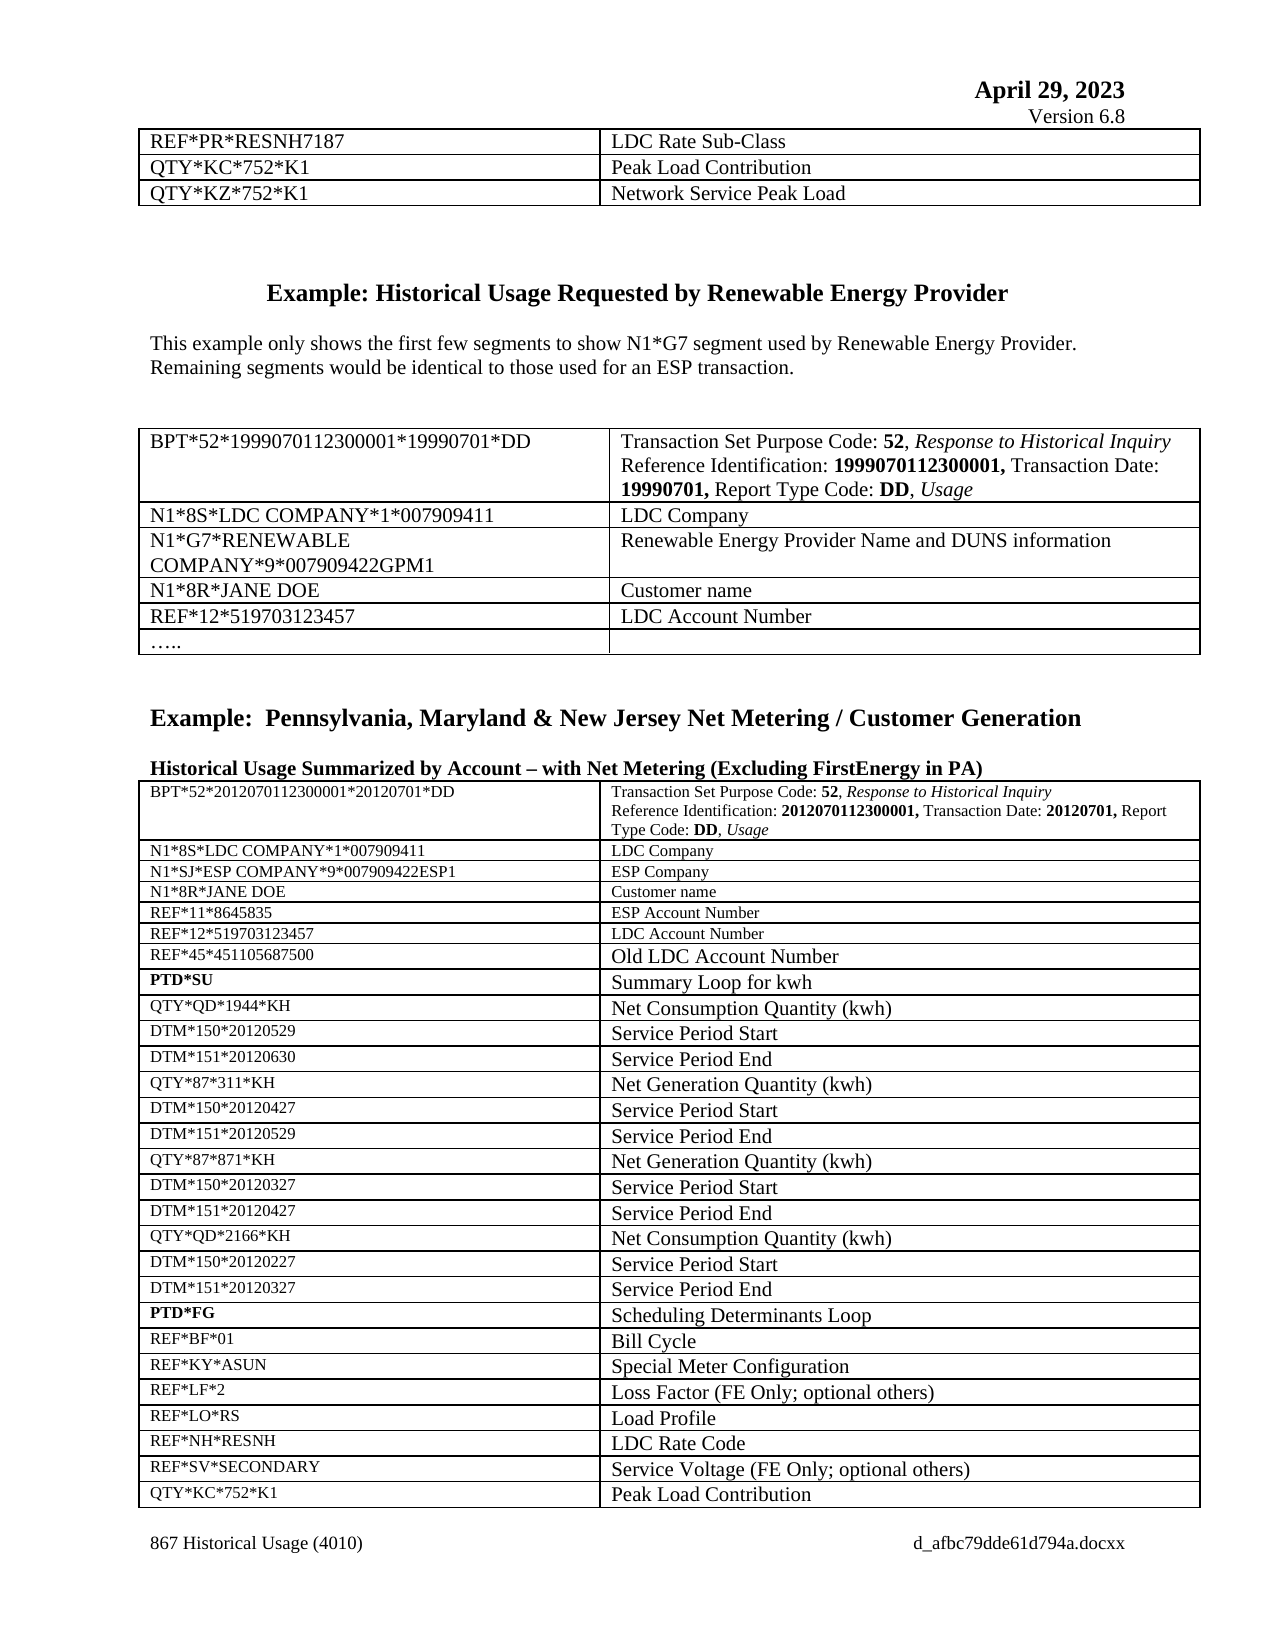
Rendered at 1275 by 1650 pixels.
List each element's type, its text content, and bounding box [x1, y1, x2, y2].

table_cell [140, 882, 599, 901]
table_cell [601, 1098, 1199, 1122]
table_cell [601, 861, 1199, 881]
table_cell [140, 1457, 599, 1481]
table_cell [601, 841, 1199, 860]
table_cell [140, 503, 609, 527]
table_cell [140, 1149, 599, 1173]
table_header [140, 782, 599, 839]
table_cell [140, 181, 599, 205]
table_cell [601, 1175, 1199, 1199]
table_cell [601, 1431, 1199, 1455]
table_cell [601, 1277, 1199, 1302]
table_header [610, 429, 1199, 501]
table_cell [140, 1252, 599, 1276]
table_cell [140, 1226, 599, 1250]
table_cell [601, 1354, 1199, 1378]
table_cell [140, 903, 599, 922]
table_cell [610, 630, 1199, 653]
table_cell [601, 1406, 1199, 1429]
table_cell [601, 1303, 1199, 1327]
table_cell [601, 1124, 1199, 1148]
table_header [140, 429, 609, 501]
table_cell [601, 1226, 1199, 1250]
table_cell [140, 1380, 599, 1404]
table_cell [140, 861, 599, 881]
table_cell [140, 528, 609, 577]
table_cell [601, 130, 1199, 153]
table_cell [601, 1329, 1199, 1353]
subtitle Example: Pennsylvania, Maryland & New Jersey Net Metering / Customer Generation [150, 703, 1125, 732]
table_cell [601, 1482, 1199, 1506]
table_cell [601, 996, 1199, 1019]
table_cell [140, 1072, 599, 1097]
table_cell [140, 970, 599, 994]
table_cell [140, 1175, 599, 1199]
subtitle Example: Historical Usage Requested by Renewable Energy Provider [150, 278, 1125, 307]
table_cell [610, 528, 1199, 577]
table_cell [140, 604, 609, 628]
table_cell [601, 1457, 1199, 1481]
text This example only shows the first few segments to show N1*G7 segment used by Renewable Energy Provider. Remaining segments would be identical to those used for an ESP transaction. [150, 331, 1125, 379]
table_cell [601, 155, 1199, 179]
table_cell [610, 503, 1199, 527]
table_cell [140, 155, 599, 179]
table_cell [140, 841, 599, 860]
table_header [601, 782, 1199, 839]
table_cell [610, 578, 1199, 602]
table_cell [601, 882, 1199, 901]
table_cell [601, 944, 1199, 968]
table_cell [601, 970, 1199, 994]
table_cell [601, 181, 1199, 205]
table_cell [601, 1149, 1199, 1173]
text Historical Usage Summarized by Account – with Net Metering (Excluding FirstEnergy in PA) [150, 756, 1125, 780]
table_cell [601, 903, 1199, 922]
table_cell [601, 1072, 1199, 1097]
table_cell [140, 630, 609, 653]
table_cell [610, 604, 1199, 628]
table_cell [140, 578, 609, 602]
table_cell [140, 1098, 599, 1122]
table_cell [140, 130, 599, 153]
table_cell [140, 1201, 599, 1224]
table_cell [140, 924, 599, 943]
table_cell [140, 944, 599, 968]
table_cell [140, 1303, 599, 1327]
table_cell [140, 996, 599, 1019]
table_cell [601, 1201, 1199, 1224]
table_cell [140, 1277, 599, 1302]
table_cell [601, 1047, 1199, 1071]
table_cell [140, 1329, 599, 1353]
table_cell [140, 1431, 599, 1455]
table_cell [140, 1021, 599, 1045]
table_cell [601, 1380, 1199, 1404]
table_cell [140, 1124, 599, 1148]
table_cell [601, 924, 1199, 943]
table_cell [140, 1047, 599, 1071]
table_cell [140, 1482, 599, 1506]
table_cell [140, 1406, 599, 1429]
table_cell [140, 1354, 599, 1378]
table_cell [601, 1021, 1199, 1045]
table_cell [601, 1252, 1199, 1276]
